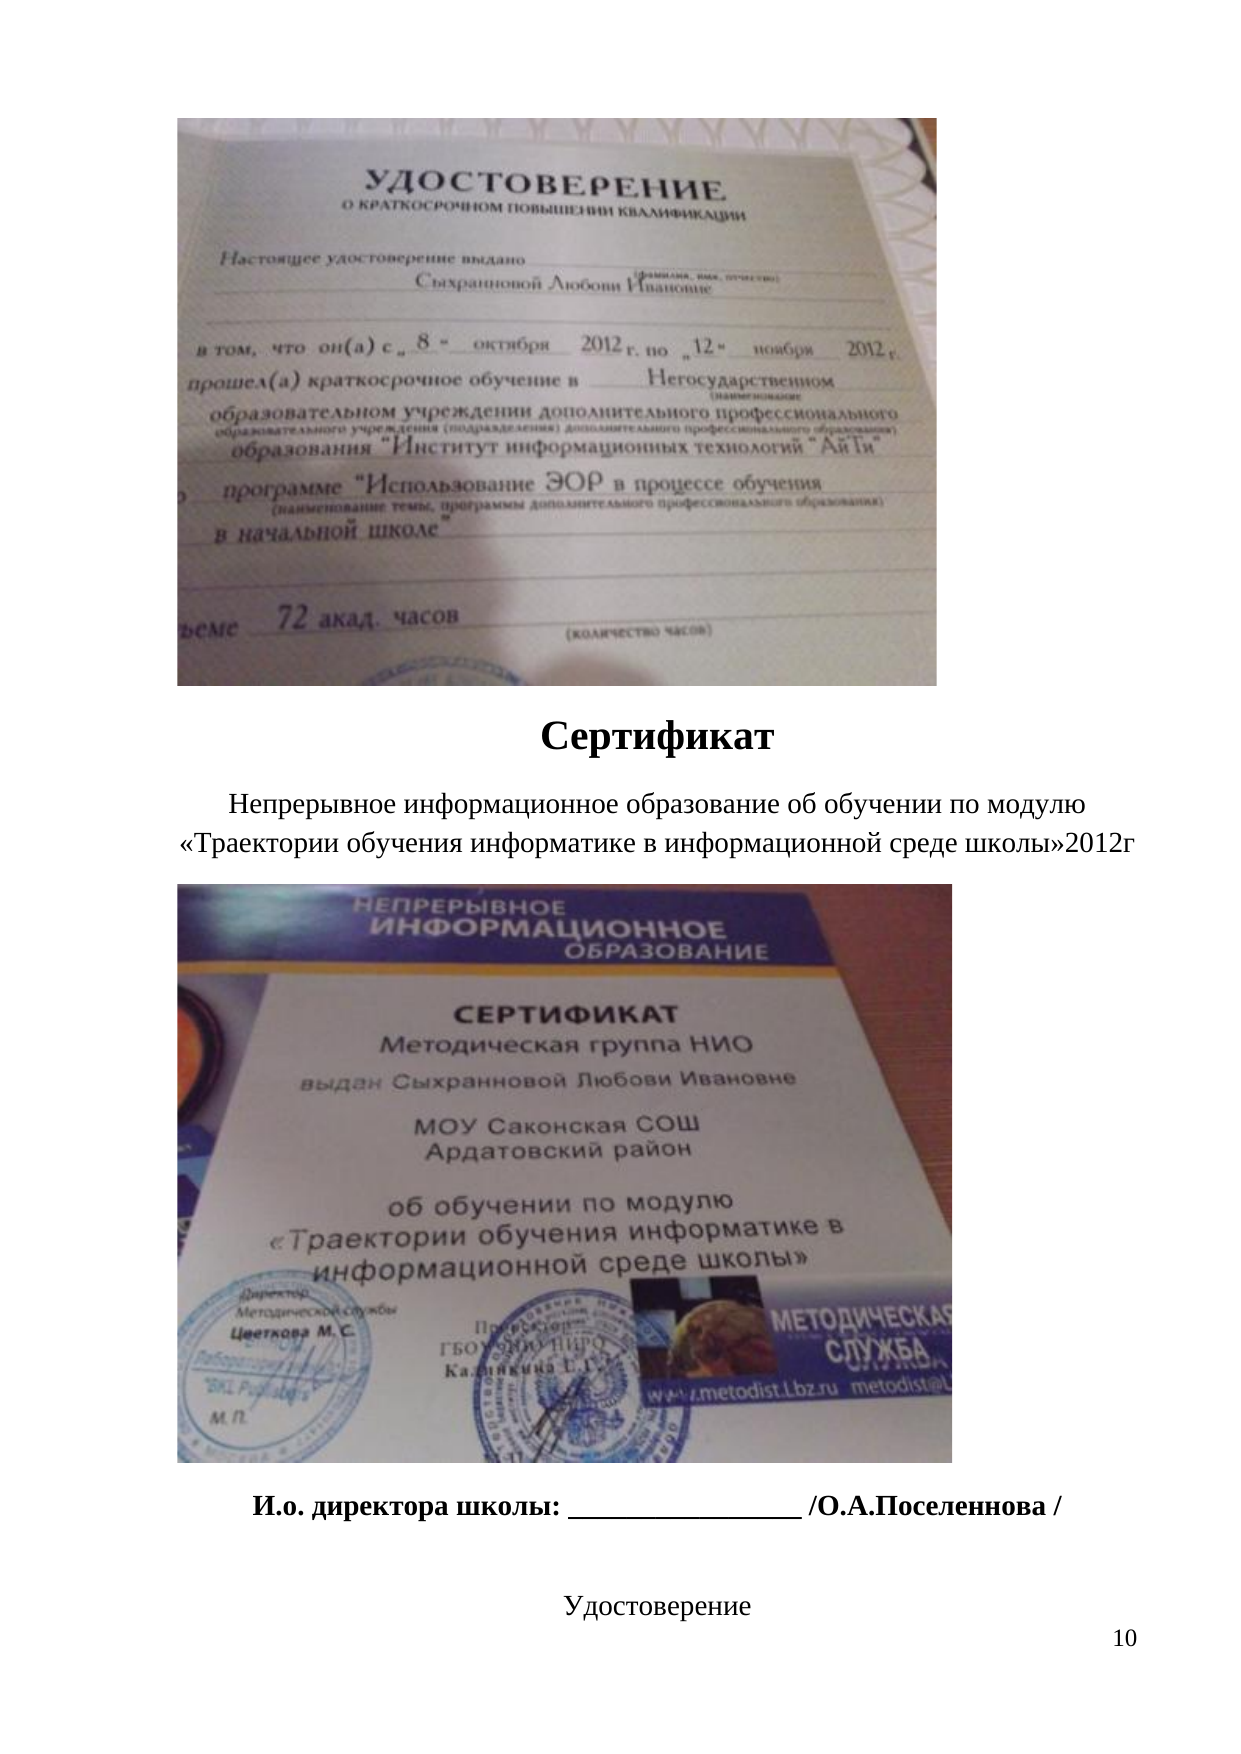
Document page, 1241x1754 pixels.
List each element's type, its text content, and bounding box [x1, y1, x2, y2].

picture [177, 118, 937, 686]
text Удостоверение [177, 1588, 1137, 1622]
picture [177, 884, 953, 1463]
text Сертификат [177, 710, 1137, 758]
text И.о. директора школы: ________________ /О.А.Поселеннова / [177, 1488, 1137, 1521]
text Непрерывное информационное образование об обучении по модулю «Траектории обучения информатике в информационной среде школы»2012г [177, 786, 1137, 858]
